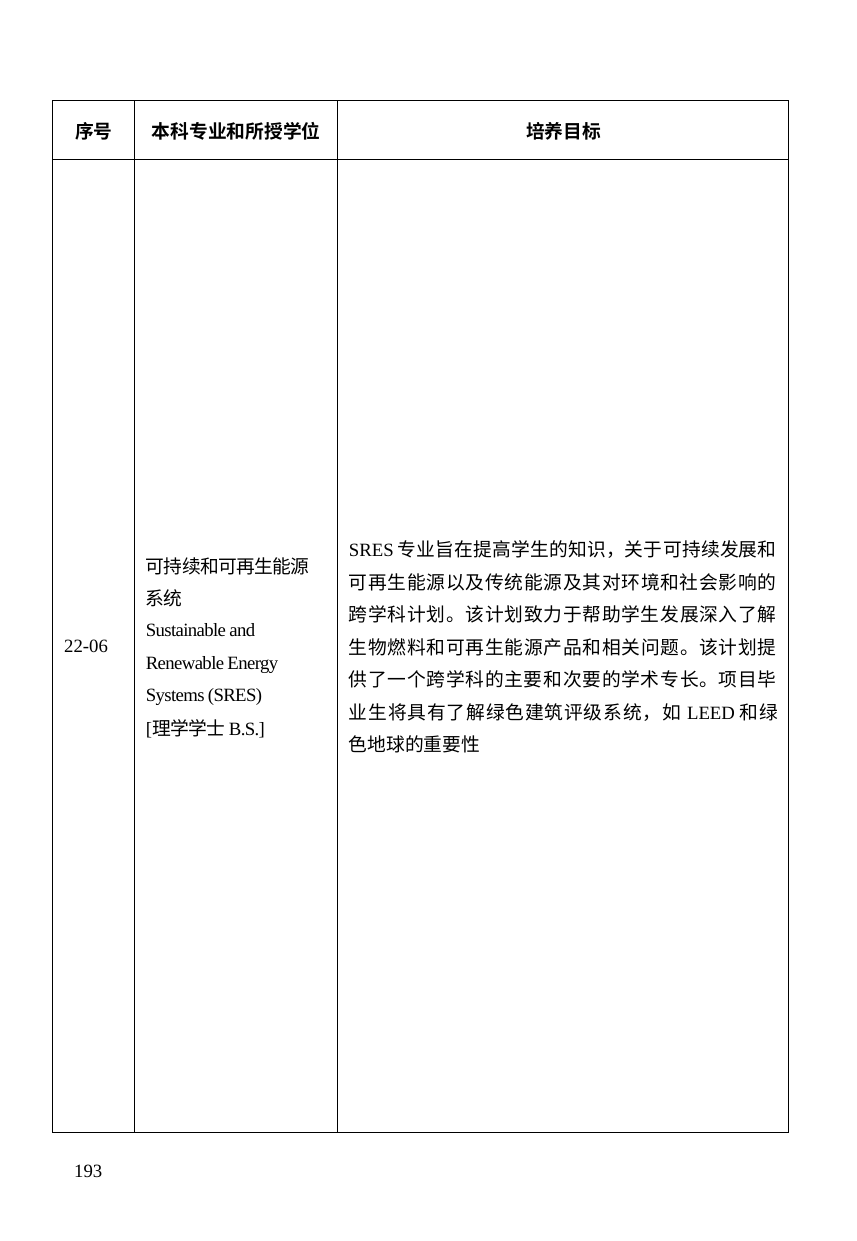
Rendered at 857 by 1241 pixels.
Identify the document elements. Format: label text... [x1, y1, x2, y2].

table_cell [53, 160, 134, 1132]
table_cell 可持续和可再生能源系统 Sustainable and Renewable Energy Systems (SRES) [理学学士B.S.] [135, 160, 337, 1132]
table_header 序号 [53, 101, 134, 159]
table_cell SRES专业旨在提高学生的知识，关于可持续发展和可再生能源以及传统能源及其对环境和社会影响的跨学科计划。该计划致力于帮助学生发展深入了解生物燃料和可再生能源产品和相关问题。该计划提供了一个跨学科的主要和次要的学术专长。项目毕业生将具有了解绿色建筑评级系统，如LEED和绿色地球的重要性 [338, 160, 788, 1132]
table_header 本科专业和所授学位 [135, 101, 337, 159]
table_header 培养目标 [338, 101, 788, 159]
